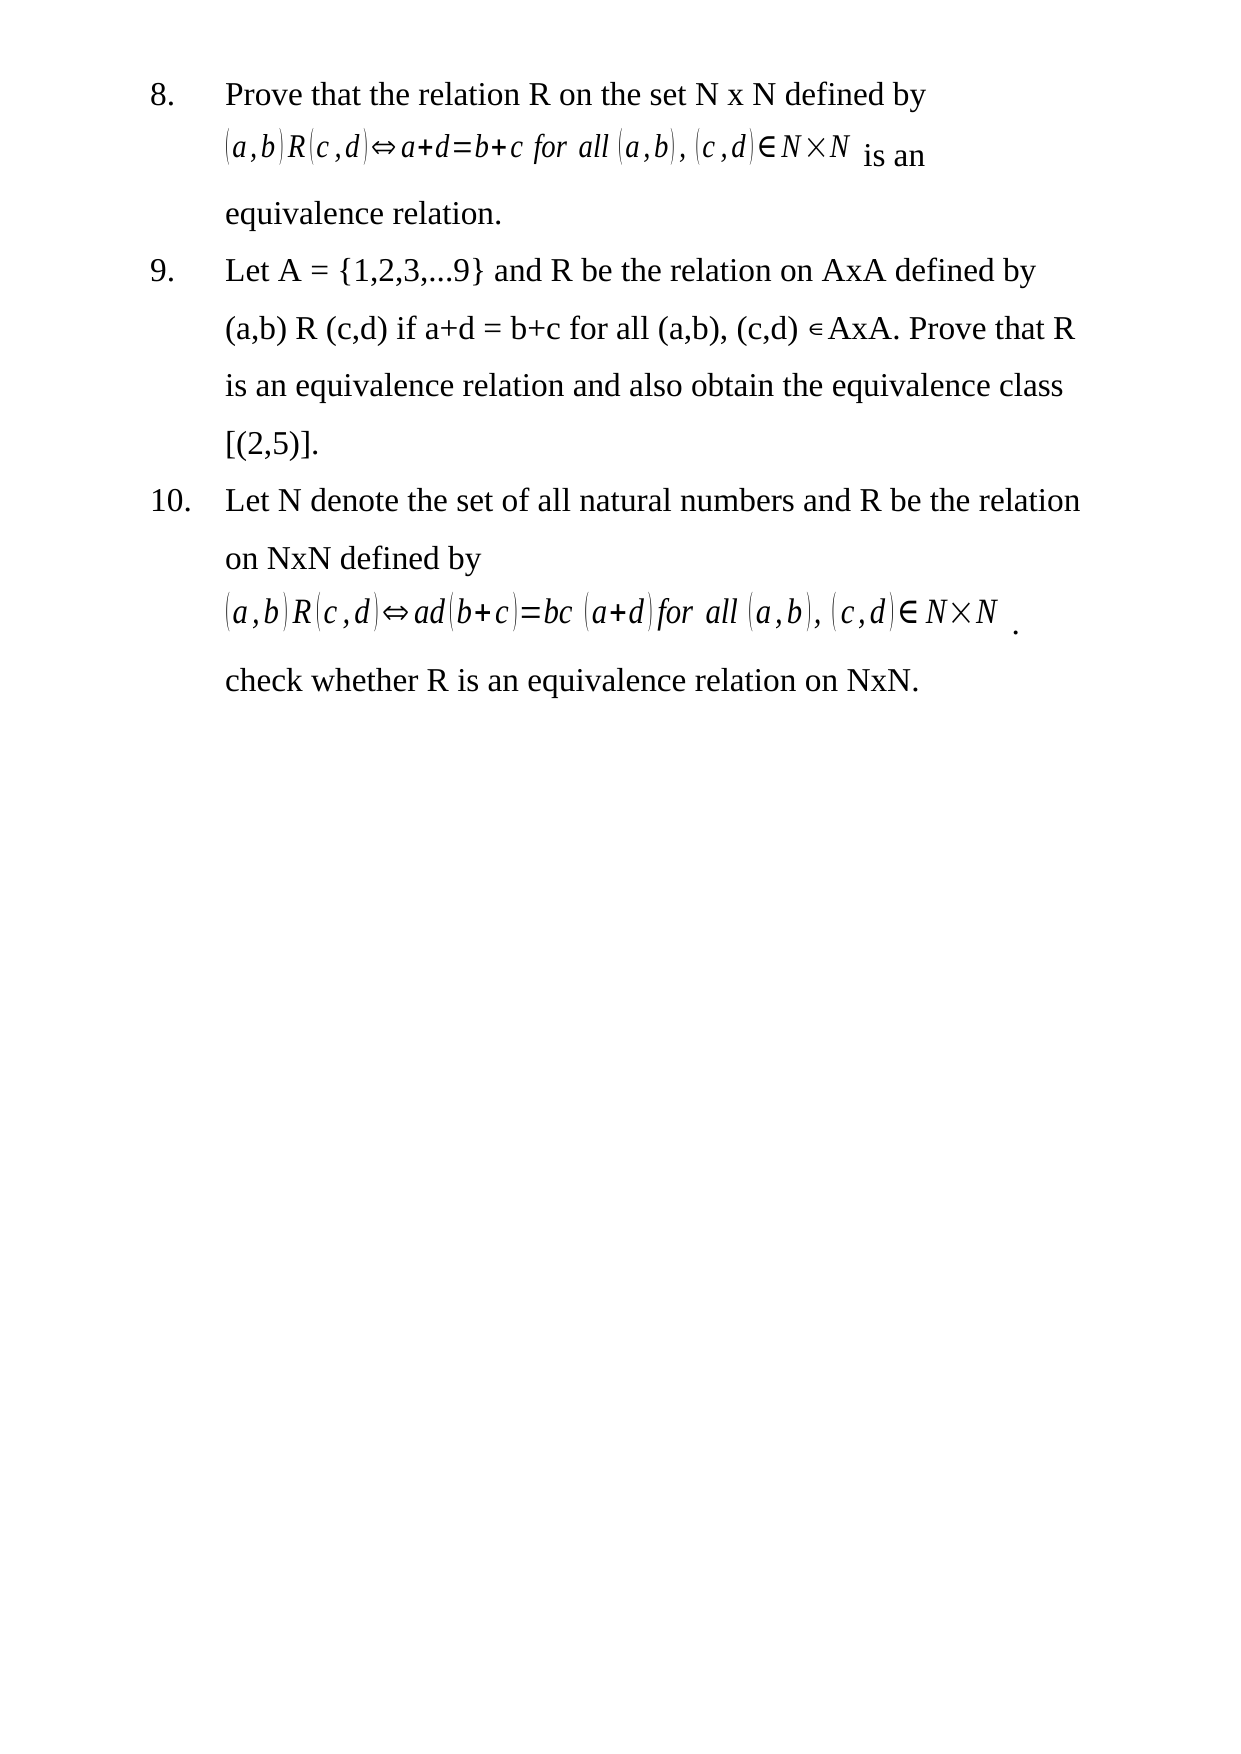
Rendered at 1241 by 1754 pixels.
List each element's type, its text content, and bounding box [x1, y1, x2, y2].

text 10. Let N denote the set of all natural numbers and R be the relation on NxN defined by . check whether R is an equivalence relation on NxN. [150, 481, 1090, 699]
text 9. Let A = {1,2,3,...9} and R be the relation on AxA defined by (a,b) R (c,d) if a+d = b+c for all (a,b), (c,d) AxA. Prove that R is an equivalence relation and also obtain the equivalence class [(2,5)]. [150, 251, 1090, 461]
text 8. Prove that the relation R on the set N x N defined by is an equivalence relation. [150, 74, 1090, 231]
